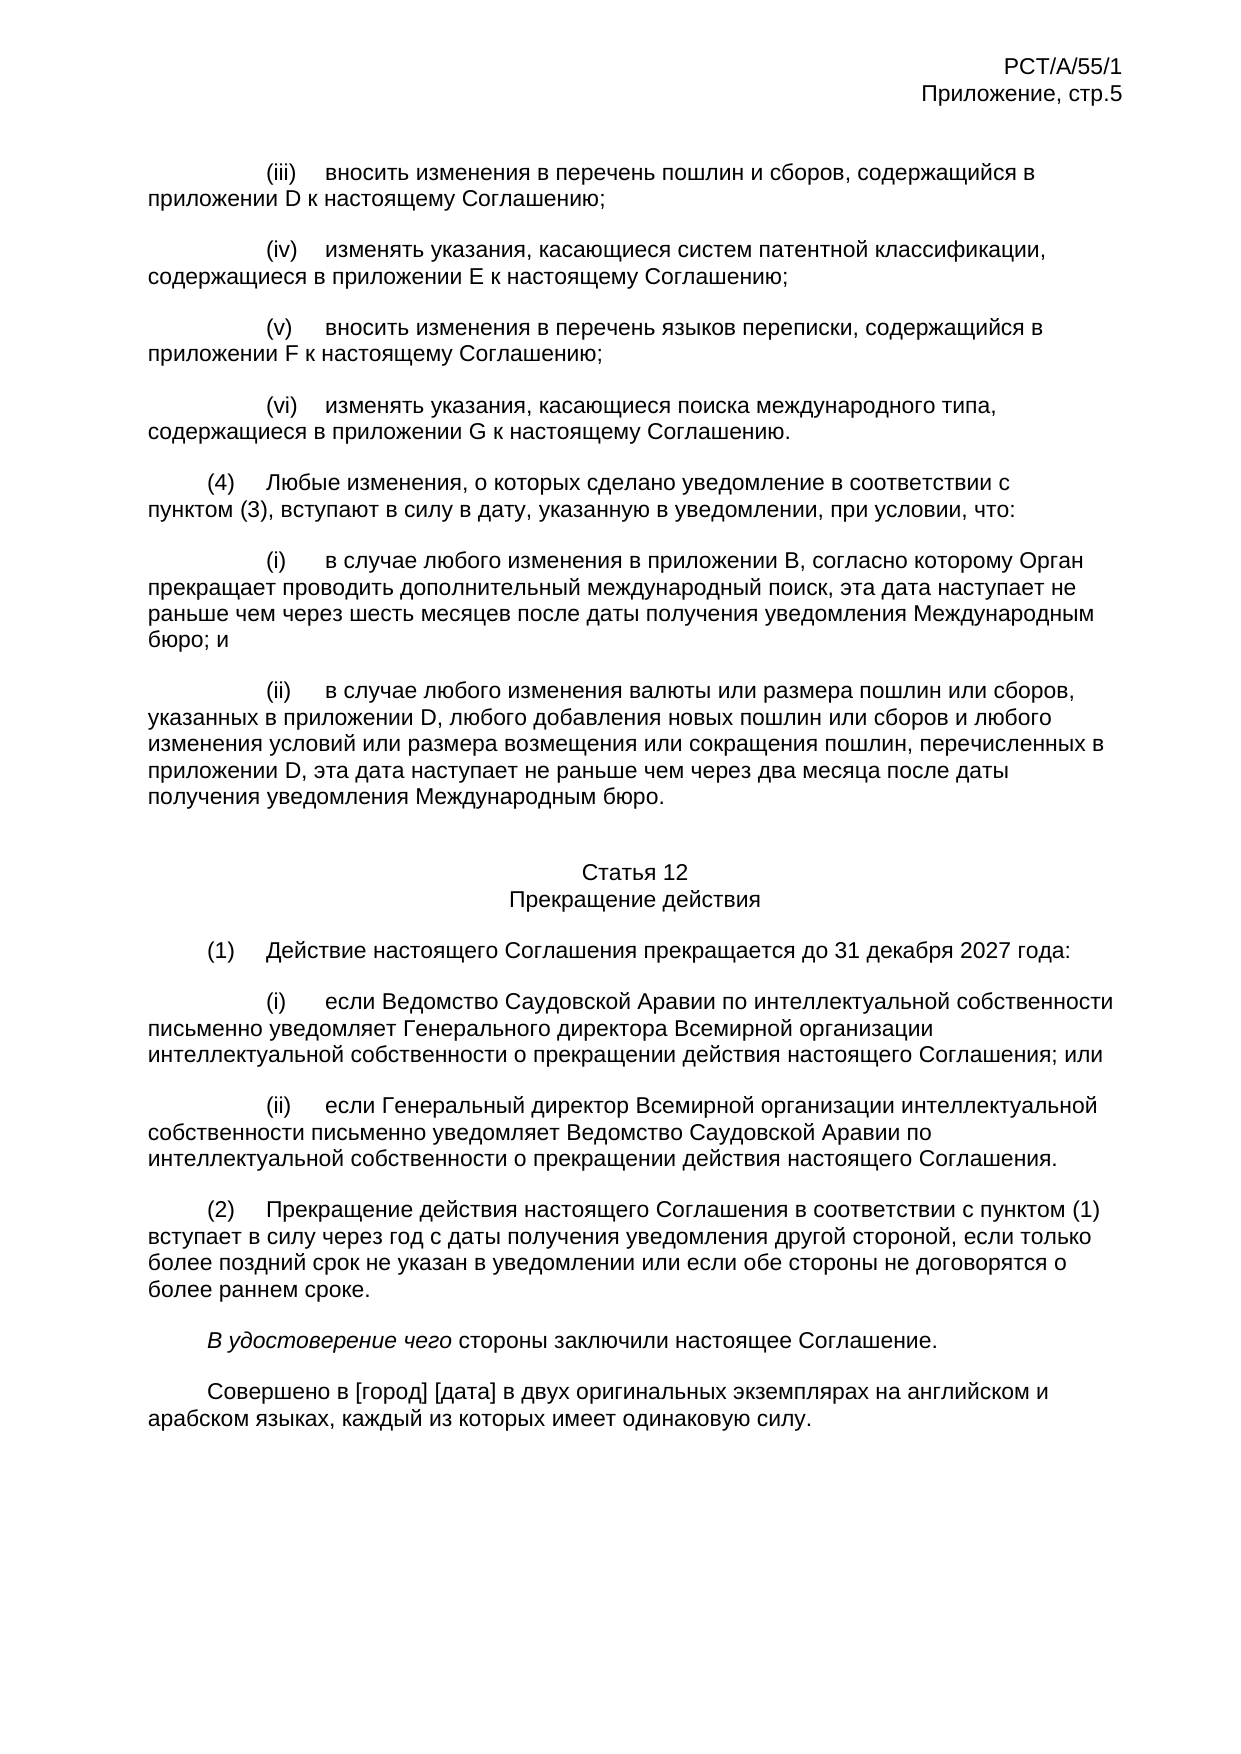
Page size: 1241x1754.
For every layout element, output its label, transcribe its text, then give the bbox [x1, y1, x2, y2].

text (iii) вносить изменения в перечень пошлин и сборов, содержащийся в приложении D к настоящему Соглашению; [148, 158, 1122, 211]
text (v) вносить изменения в перечень языков переписки, содержащийся в приложении F к настоящему Соглашению; [148, 314, 1122, 367]
text (ii) если Генеральный директор Всемирной организации интеллектуальной собственности письменно уведомляет Ведомство Саудовской Аравии по интеллектуальной собственности о прекращении действия настоящего Соглашения. [148, 1092, 1122, 1171]
text (vi) изменять указания, касающиеся поиска международного типа, содержащиеся в приложении G к настоящему Соглашению. [148, 392, 1122, 444]
text (i) если Ведомство Саудовской Аравии по интеллектуальной собственности письменно уведомляет Генерального директора Всемирной организации интеллектуальной собственности о прекращении действия настоящего Соглашения; или [148, 988, 1122, 1067]
text (2) Прекращение действия настоящего Соглашения в соответствии с пунктом (1) вступает в силу через год с даты получения уведомления другой стороной, если только более поздний срок не указан в уведомлении или если обе стороны не договорятся о более раннем сроке. [148, 1196, 1122, 1302]
subtitle Статья 12 Прекращение действия [148, 859, 1122, 912]
text (i) в случае любого изменения в приложении B, согласно которому Орган прекращает проводить дополнительный международный поиск, эта дата наступает не раньше чем через шесть месяцев после даты получения уведомления Международным бюро; и [148, 547, 1122, 652]
text (4) Любые изменения, о которых сделано уведомление в соответствии с пунктом (3), вступают в силу в дату, указанную в уведомлении, при условии, что: [148, 469, 1122, 522]
text (ii) в случае любого изменения валюты или размера пошлин или сборов, указанных в приложении D, любого добавления новых пошлин или сборов и любого изменения условий или размера возмещения или сокращения пошлин, перечисленных в приложении D, эта дата наступает не раньше чем через два месяца после даты получения уведомления Международным бюро. [148, 677, 1122, 809]
text (iv) изменять указания, касающиеся систем патентной классификации, содержащиеся в приложении E к настоящему Соглашению; [148, 236, 1122, 289]
text Совершено в [город] [дата] в двух оригинальных экземплярах на английском и арабском языках, каждый из которых имеет одинаковую силу. [148, 1378, 1122, 1431]
text В удостоверение чего стороны заключили настоящее Соглашение. [207, 1327, 1122, 1353]
text (1) Действие настоящего Соглашения прекращается до 31 декабря 2027 года: [148, 937, 1122, 963]
